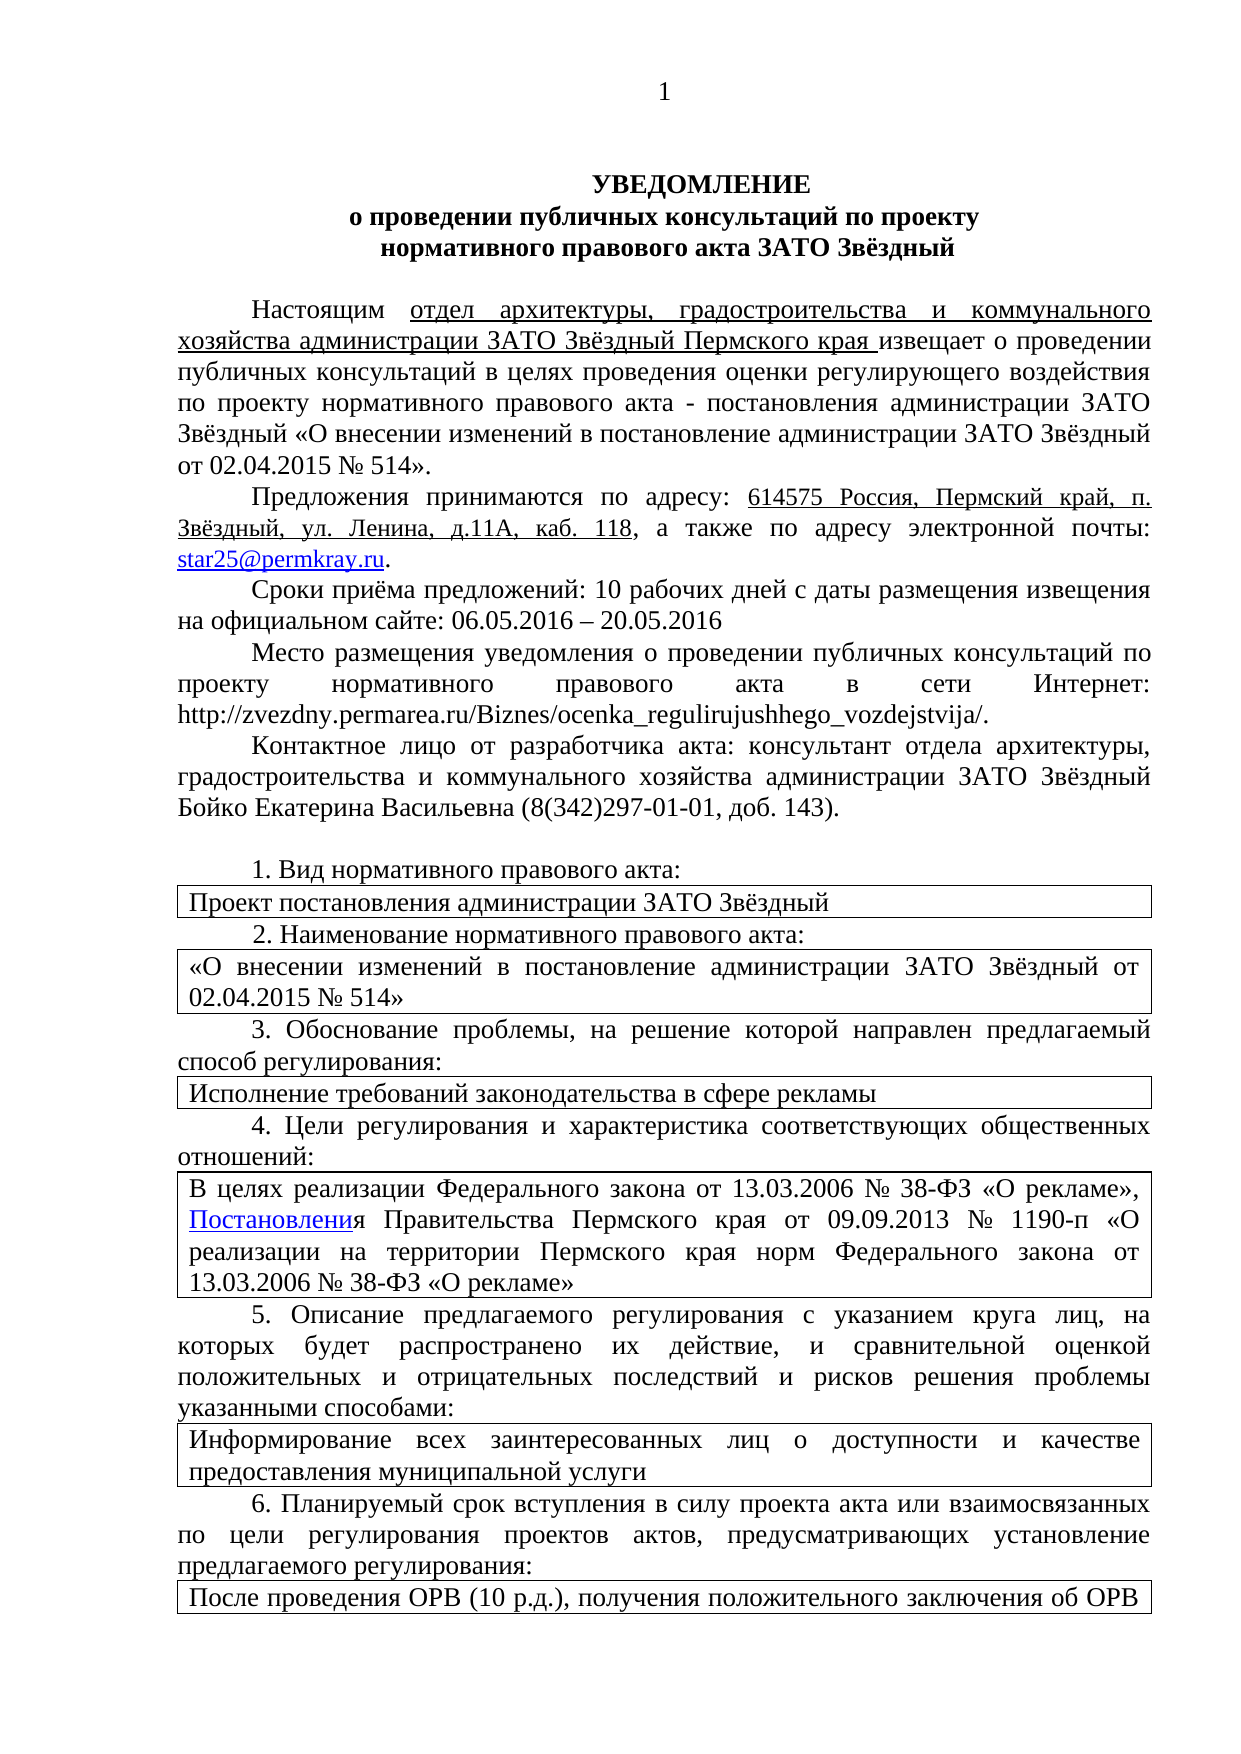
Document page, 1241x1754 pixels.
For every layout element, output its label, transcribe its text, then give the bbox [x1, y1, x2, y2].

table_header «О внесении изменений в постановление администрации ЗАТО Звёздный от 02.04.2015 № 514» [178, 950, 1151, 1012]
text 5. Описание предлагаемого регулирования с указанием круга лиц, на которых будет распространено их действие, и сравнительной оценкой положительных и отрицательных последствий и рисков решения проблемы указанными способами: [177, 1298, 1152, 1423]
text 4. Цели регулирования и характеристика соответствующих общественных отношений: [177, 1109, 1152, 1171]
text Предложения принимаются по адресу: 614575 Россия, Пермский край, п. Звёздный, ул. Ленина, д.11А, каб. 118, а также по адресу электронной почты: star25@permkray.ru. [177, 480, 1152, 573]
table_header В целях реализации Федерального закона от 13.03.2006 № 38-ФЗ «О рекламе», Постановления Правительства Пермского края от 09.09.2013 № 1190-п «О реализации на территории Пермского края норм Федерального закона от 13.03.2006 № 38-ФЗ «О рекламе» [178, 1173, 1151, 1297]
text Настоящим отдел архитектуры, градостроительства и коммунального хозяйства администрации ЗАТО Звёздный Пермского края извещает о проведении публичных консультаций в целях проведения оценки регулирующего воздействия по проекту нормативного правового акта - постановления администрации ЗАТО Звёздный «О внесении изменений в постановление администрации ЗАТО Звёздный от 02.04.2015 № 514». [177, 293, 1152, 480]
text 2. Наименование нормативного правового акта: [177, 918, 1152, 949]
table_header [178, 1581, 1151, 1613]
text Контактное лицо от разработчика акта: консультант отдела архитектуры, градостроительства и коммунального хозяйства администрации ЗАТО Звёздный Бойко Екатерина Васильевна (8(342)297-01-01, доб. 143). [177, 729, 1152, 822]
table_header Информирование всех заинтересованных лиц о доступности и качестве предоставления муниципальной услуги [178, 1424, 1151, 1486]
text 1. Вид нормативного правового акта: [177, 854, 1152, 885]
text 3. Обоснование проблемы, на решение которой направлен предлагаемый способ регулирования: [177, 1014, 1152, 1076]
text о проведении публичных консультаций по проекту [177, 199, 1152, 231]
text 6. Планируемый срок вступления в силу проекта акта или взаимосвязанных по цели регулирования проектов актов, предусматривающих установление предлагаемого регулирования: [177, 1487, 1152, 1580]
text Сроки приёма предложений: 10 рабочих дней с даты размещения извещения на официальном сайте: 06.05.2016 – 20.05.2016 [177, 573, 1152, 636]
text Место размещения уведомления о проведении публичных консультаций по проекту нормативного правового акта в сети Интернет: http://zvezdny.permarea.ru/Biznes/ocenka_regulirujushhego_vozdejstvija/. [177, 636, 1152, 729]
text УВЕДОМЛЕНИЕ [177, 168, 1152, 199]
table_header Проект постановления администрации ЗАТО Звёздный [178, 886, 1151, 917]
table_header Исполнение требований законодательства в сфере рекламы [178, 1077, 1151, 1108]
text нормативного правового акта ЗАТО Звёздный [177, 231, 1152, 262]
